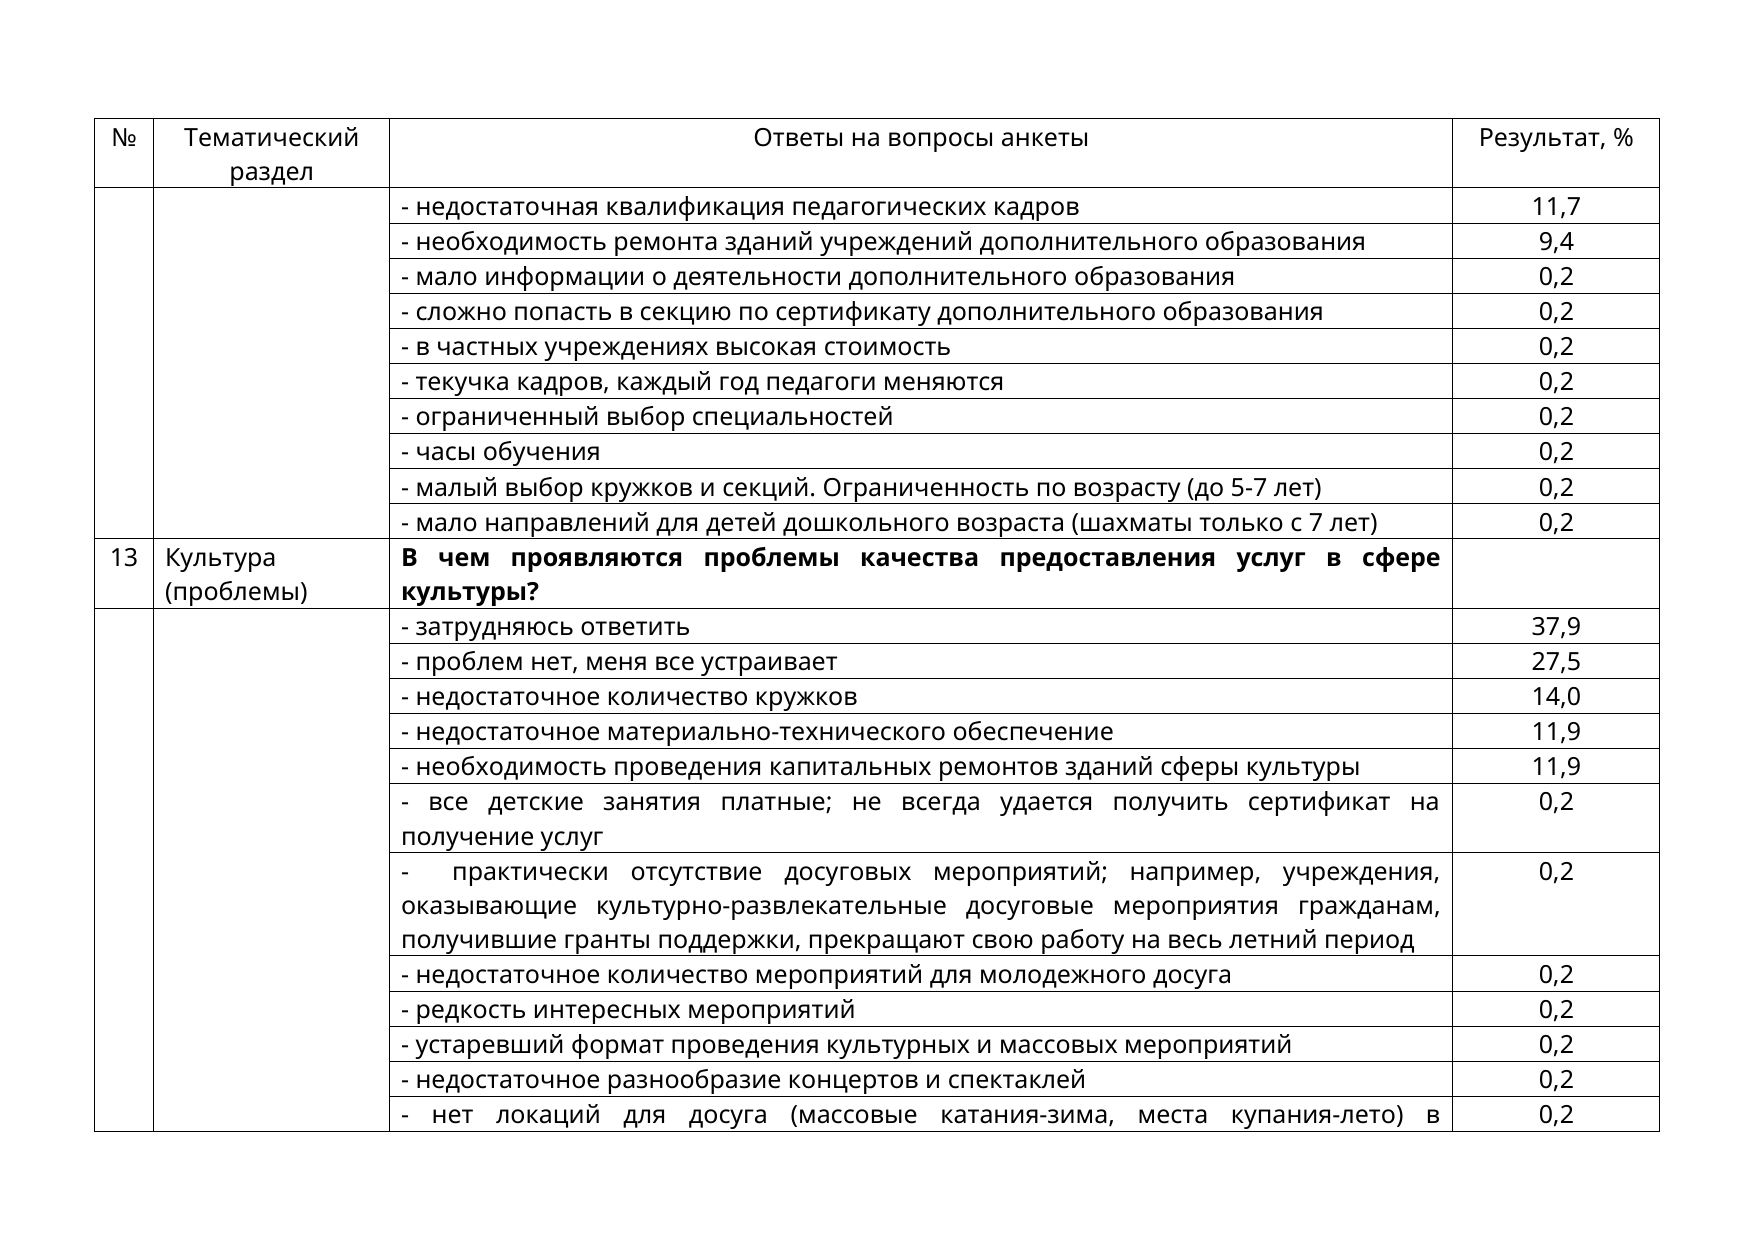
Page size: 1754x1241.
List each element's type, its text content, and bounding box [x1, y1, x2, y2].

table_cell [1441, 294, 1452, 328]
table_cell 0,2 [1453, 853, 1659, 955]
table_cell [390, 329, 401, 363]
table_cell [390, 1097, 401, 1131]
table_cell [1453, 539, 1659, 607]
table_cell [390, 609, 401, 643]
table_cell 0,2 [1453, 784, 1659, 852]
table_cell 13 [95, 539, 153, 607]
table_header Результат, % [1453, 119, 1659, 187]
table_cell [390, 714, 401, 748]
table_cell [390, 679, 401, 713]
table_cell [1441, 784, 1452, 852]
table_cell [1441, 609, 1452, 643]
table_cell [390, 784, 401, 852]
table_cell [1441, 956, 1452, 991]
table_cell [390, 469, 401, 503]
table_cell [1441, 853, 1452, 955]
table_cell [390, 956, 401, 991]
table_cell [95, 609, 153, 1131]
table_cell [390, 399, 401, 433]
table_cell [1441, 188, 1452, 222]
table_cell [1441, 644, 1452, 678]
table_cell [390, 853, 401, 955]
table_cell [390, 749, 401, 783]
table_header Тематический раздел [154, 119, 389, 187]
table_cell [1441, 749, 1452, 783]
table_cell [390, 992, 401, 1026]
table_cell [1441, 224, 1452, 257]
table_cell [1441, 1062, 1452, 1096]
table_header Ответы на вопросы анкеты [390, 119, 1452, 187]
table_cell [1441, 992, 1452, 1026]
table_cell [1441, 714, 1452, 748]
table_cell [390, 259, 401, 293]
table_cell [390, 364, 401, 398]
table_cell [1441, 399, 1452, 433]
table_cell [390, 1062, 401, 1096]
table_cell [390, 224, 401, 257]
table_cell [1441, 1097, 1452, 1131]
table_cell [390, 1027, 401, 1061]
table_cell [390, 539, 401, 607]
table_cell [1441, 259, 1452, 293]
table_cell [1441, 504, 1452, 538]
table_cell [154, 609, 389, 1131]
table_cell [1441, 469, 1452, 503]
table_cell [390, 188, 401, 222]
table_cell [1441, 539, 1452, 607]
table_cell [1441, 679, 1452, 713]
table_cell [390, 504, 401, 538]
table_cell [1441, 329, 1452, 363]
table_header № [95, 119, 153, 187]
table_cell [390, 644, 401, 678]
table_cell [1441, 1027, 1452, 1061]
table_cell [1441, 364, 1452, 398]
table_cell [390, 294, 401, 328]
